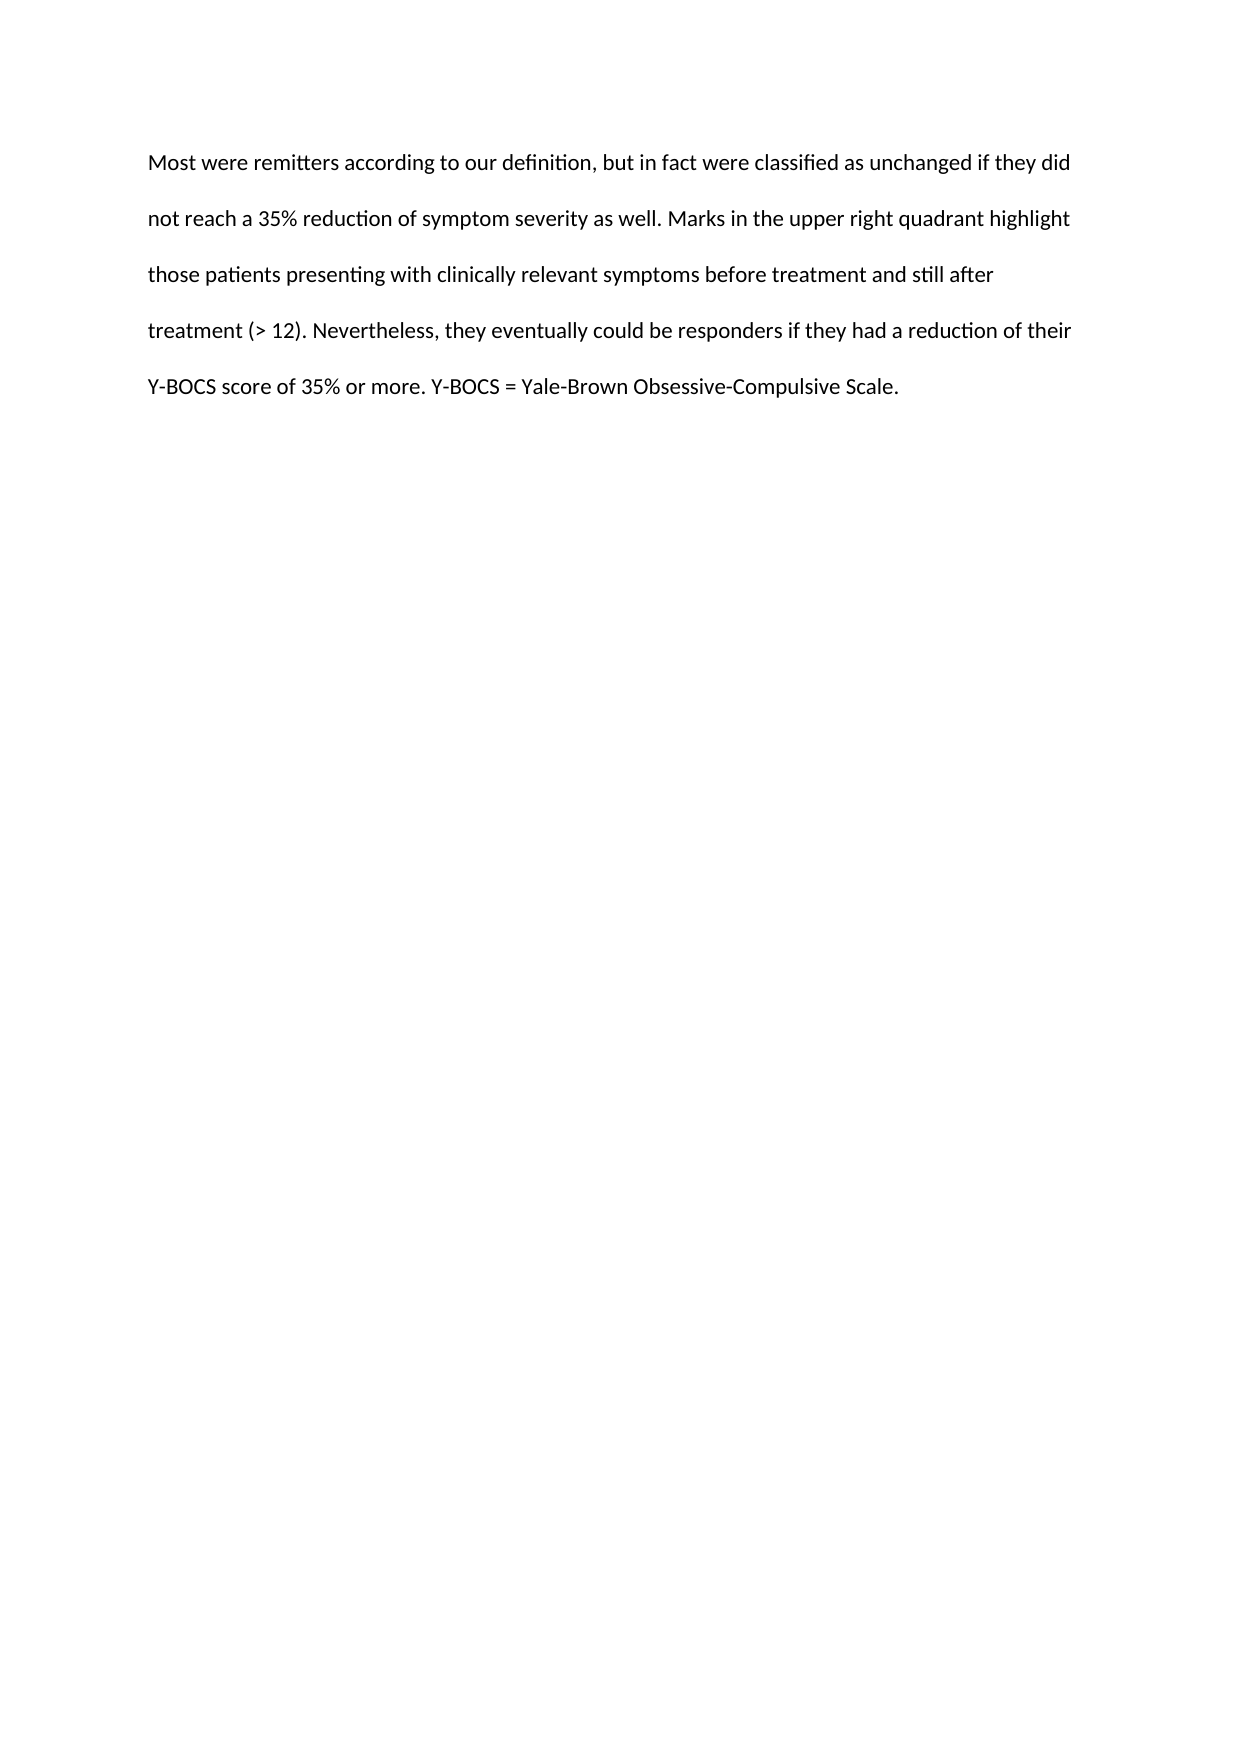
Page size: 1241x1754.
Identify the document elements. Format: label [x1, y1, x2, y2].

text [148, 148, 1093, 400]
